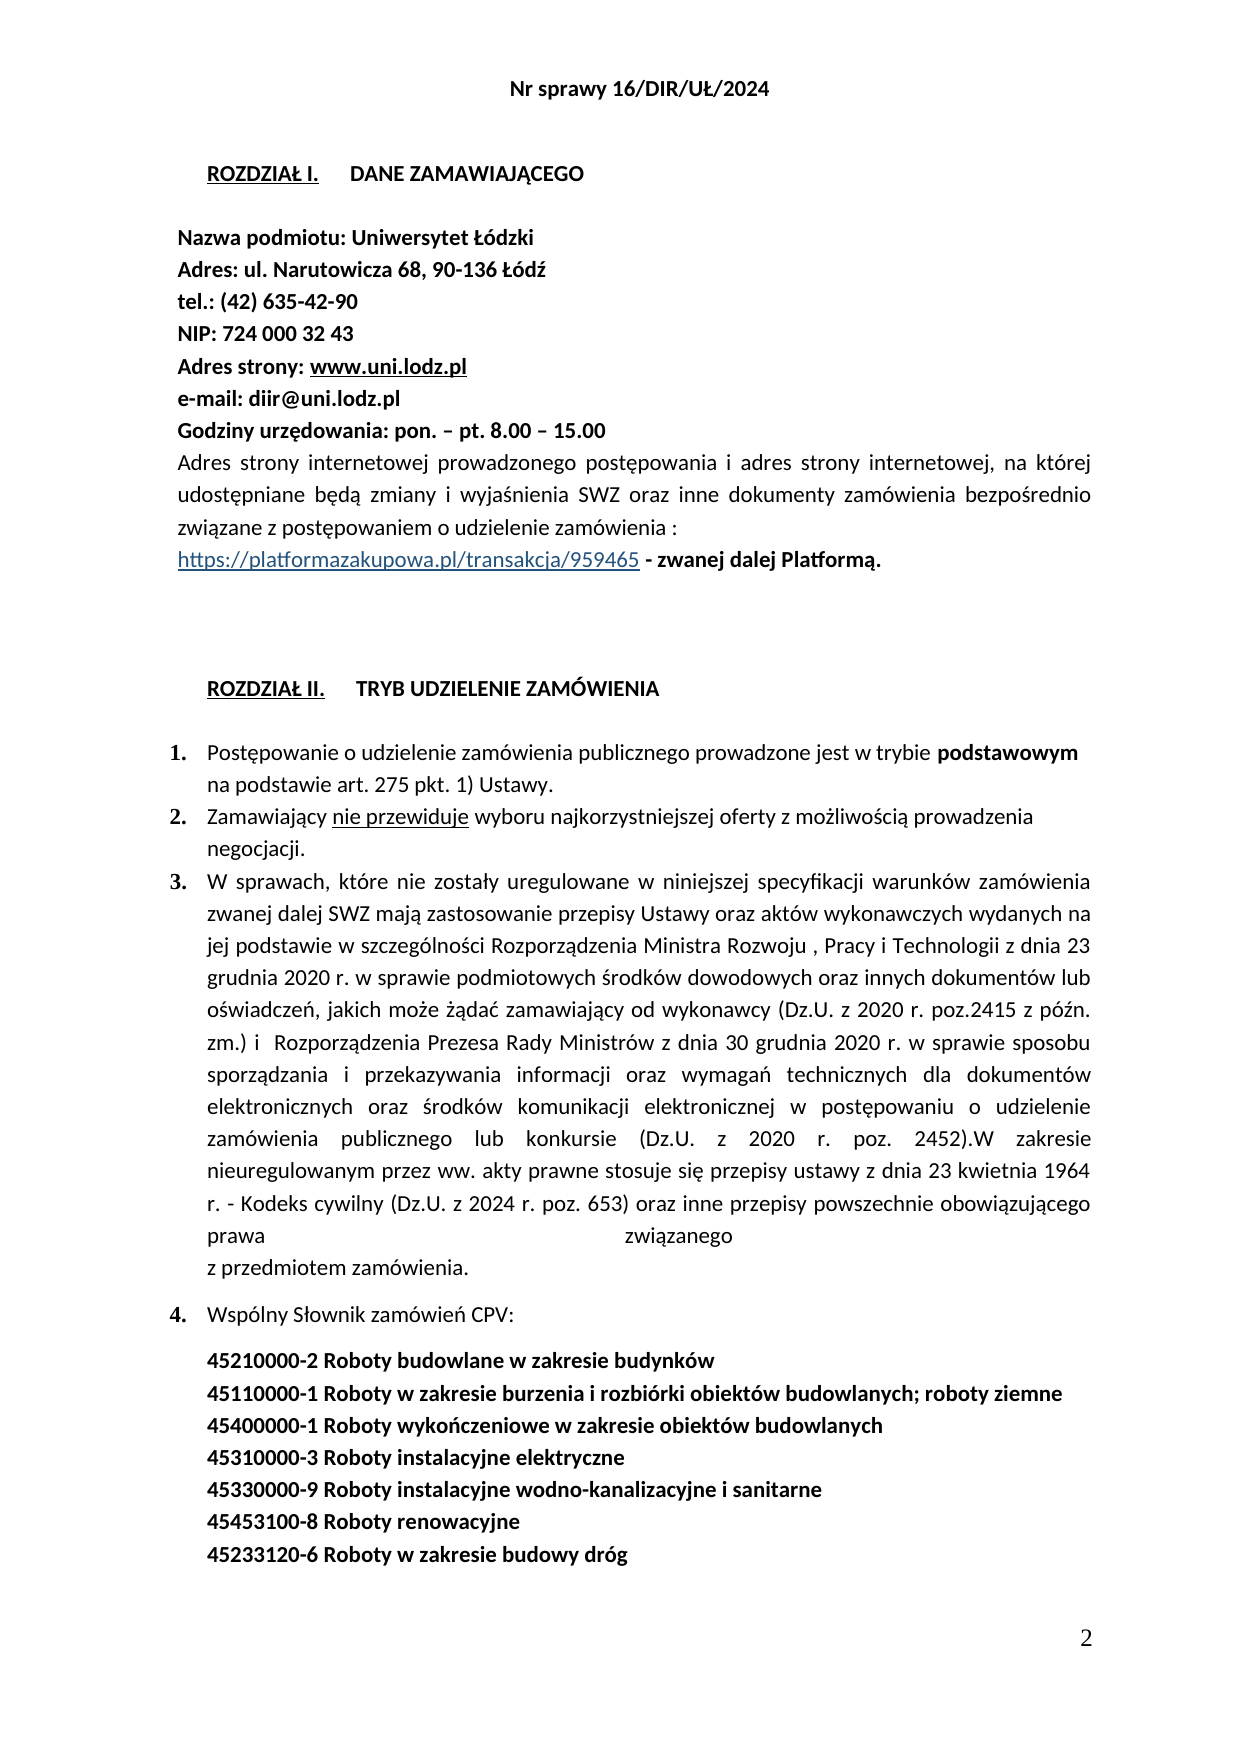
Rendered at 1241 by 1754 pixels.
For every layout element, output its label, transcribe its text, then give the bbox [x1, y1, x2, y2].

text 45400000-1 Roboty wykończeniowe w zakresie obiektów budowlanych [207, 1411, 1092, 1439]
text 45310000-3 Roboty instalacyjne elektryczne [207, 1443, 1092, 1471]
text e-mail: diir@uni.lodz.pl [177, 384, 1092, 412]
text 45110000-1 Roboty w zakresie burzenia i rozbiórki obiektów budowlanych; roboty ziemne [207, 1379, 1092, 1407]
text Adres: ul. Narutowicza 68, 90-136 Łódź [177, 255, 1092, 283]
text Adres strony: www.uni.lodz.pl [177, 352, 1092, 380]
text ROZDZIAŁ I. DANE ZAMAWIAJĄCEGO [207, 159, 1092, 187]
text 45453100-8 Roboty renowacyjne [207, 1507, 1092, 1536]
list W sprawach, które nie zostały uregulowane w niniejszej specyfikacji warunków zamówienia zwanej dalej SWZ mają zastosowanie przepisy Ustawy oraz aktów wykonawczych wydanych na jej podstawie w szczególności Rozporządzenia Ministra Rozwoju , Pracy i Technologii z dnia 23 grudnia 2020 r. w sprawie podmiotowych środków dowodowych oraz innych dokumentów lub oświadczeń, jakich może żądać zamawiający od wykonawcy (Dz.U. z 2020 r. poz.2415 z późn. zm.) i Rozporządzenia Prezesa Rady Ministrów z dnia 30 grudnia 2020 r. w sprawie sposobu sporządzania i przekazywania informacji oraz wymagań technicznych dla dokumentów elektronicznych oraz środków komunikacji elektronicznej w postępowaniu o udzielenie zamówienia publicznego lub konkursie (Dz.U. z 2020 r. poz. 2452).W zakresie nieuregulowanym przez ww. akty prawne stosuje się przepisy ustawy z dnia 23 kwietnia 1964 r. - Kodeks cywilny (Dz.U. z 2024 r. poz. 653) oraz inne przepisy powszechnie obowiązującego prawa związanego z przedmiotem zamówienia. [169, 867, 1092, 1281]
text Nazwa podmiotu: Uniwersytet Łódzki [177, 223, 1092, 251]
text Godziny urzędowania: pon. – pt. 8.00 – 15.00 [177, 416, 1092, 444]
list Zamawiający nie przewiduje wyboru najkorzystniejszej oferty z możliwością prowadzenia negocjacji. [169, 802, 1092, 863]
text 45210000-2 Roboty budowlane w zakresie budynków [207, 1347, 1092, 1374]
text tel.: (42) 635-42-90 [177, 287, 1092, 315]
text ROZDZIAŁ II. TRYB UDZIELENIE ZAMÓWIENIA [207, 674, 1092, 702]
list Postępowanie o udzielenie zamówienia publicznego prowadzone jest w trybie podstawowym na podstawie art. 275 pkt. 1) Ustawy. [169, 738, 1092, 798]
text 45330000-9 Roboty instalacyjne wodno-kanalizacyjne i sanitarne [207, 1475, 1092, 1503]
list Wspólny Słownik zamówień CPV: [169, 1300, 1092, 1328]
text NIP: 724 000 32 43 [177, 319, 1092, 348]
text Adres strony internetowej prowadzonego postępowania i adres strony internetowej, na której udostępniane będą zmiany i wyjaśnienia SWZ oraz inne dokumenty zamówienia bezpośrednio związane z postępowaniem o udzielenie zamówienia : [177, 448, 1092, 541]
text 45233120-6 Roboty w zakresie budowy dróg [207, 1540, 1092, 1568]
text https://platformazakupowa.pl/transakcja/959465 - zwanej dalej Platformą. [640, 545, 1092, 573]
